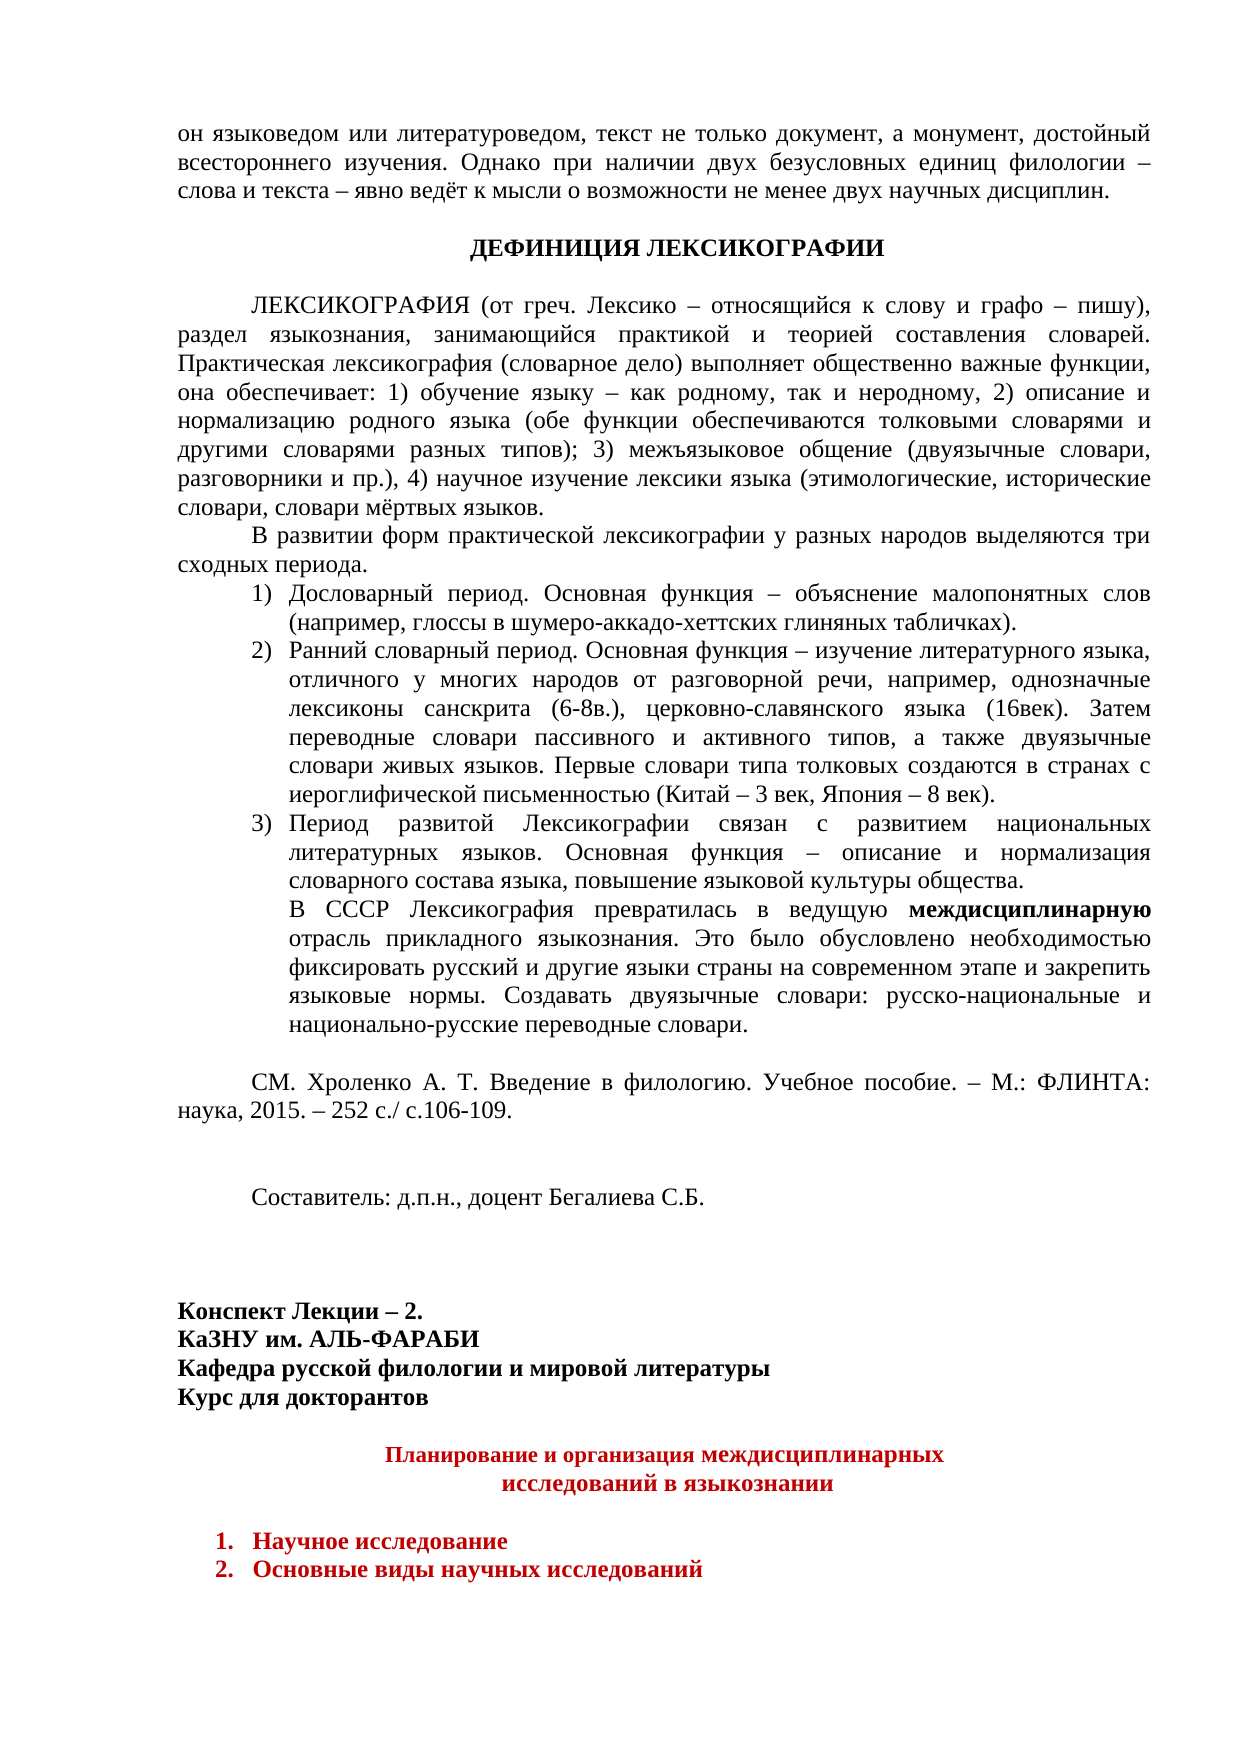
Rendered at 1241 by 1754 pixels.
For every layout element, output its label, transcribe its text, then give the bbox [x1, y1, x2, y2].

list Ранний словарный период. Основная функция – изучение литературного языка, отличного у многих народов от разговорной речи, например, однозначные лексиконы санскрита (6-8в.), церковно-славянского языка (16век). Затем переводные словари пассивного и активного типов, а также двуязычные словари живых языков. Первые словари типа толковых создаются в странах с иероглифической письменностью (Китай – 3 век, Япония – 8 век). [251, 636, 1152, 808]
text Кафедра русской филологии и мировой литературы [177, 1353, 1152, 1382]
text СМ. Хроленко А. Т. Введение в филологию. Учебное пособие. – М.: ФЛИНТА: наука, 2015. – 252 с./ с.106-109. [177, 1067, 1152, 1124]
text Составитель: д.п.н., доцент Бегалиева С.Б. [177, 1182, 1152, 1211]
list Основные виды научных исследований [215, 1554, 1152, 1583]
text Планирование и организация междисциплинарных [177, 1439, 1152, 1468]
text Конспект Лекции – 2. [177, 1296, 1152, 1324]
text В СССР Лексикография превратилась в ведущую междисциплинарную отрасль прикладного языкознания. Это было обусловлено необходимостью фиксировать русский и другие языки страны на современном этапе и закрепить языковые нормы. Создавать двуязычные словари: русско-национальные и национально-русские переводные словари. [288, 894, 1152, 1038]
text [177, 118, 1152, 204]
text исследований в языкознании [177, 1468, 1152, 1497]
list Период развитой Лексикографии связан с развитием национальных литературных языков. Основная функция – описание и нормализация словарного состава языка, повышение языковой культуры общества. [251, 808, 1152, 894]
list Дословарный период. Основная функция – объяснение малопонятных слов (например, глоссы в шумеро-аккадо-хеттских глиняных табличках). [251, 578, 1152, 636]
text Курс для докторантов [177, 1382, 1152, 1411]
list Научное исследование [215, 1526, 1152, 1554]
text В развитии форм практической лексикографии у разных народов выделяются три сходных периода. [177, 521, 1152, 578]
text ДЕФИНИЦИЯ ЛЕКСИКОГРАФИИ [177, 233, 1152, 262]
text ЛЕКСИКОГРАФИЯ (от греч. Лексико – относящийся к слову и графо – пишу), раздел языкознания, занимающийся практикой и теорией составления словарей. Практическая лексикография (словарное дело) выполняет общественно важные функции, она обеспечивает: 1) обучение языку – как родному, так и неродному, 2) описание и нормализацию родного языка (обе функции обеспечиваются толковыми словарями и другими словарями разных типов); 3) межъязыковое общение (двуязычные словари, разговорники и пр.), 4) научное изучение лексики языка (этимологические, исторические словари, словари мёртвых языков. [177, 291, 1152, 521]
text КаЗНУ им. АЛЬ-ФАРАБИ [177, 1324, 1152, 1353]
